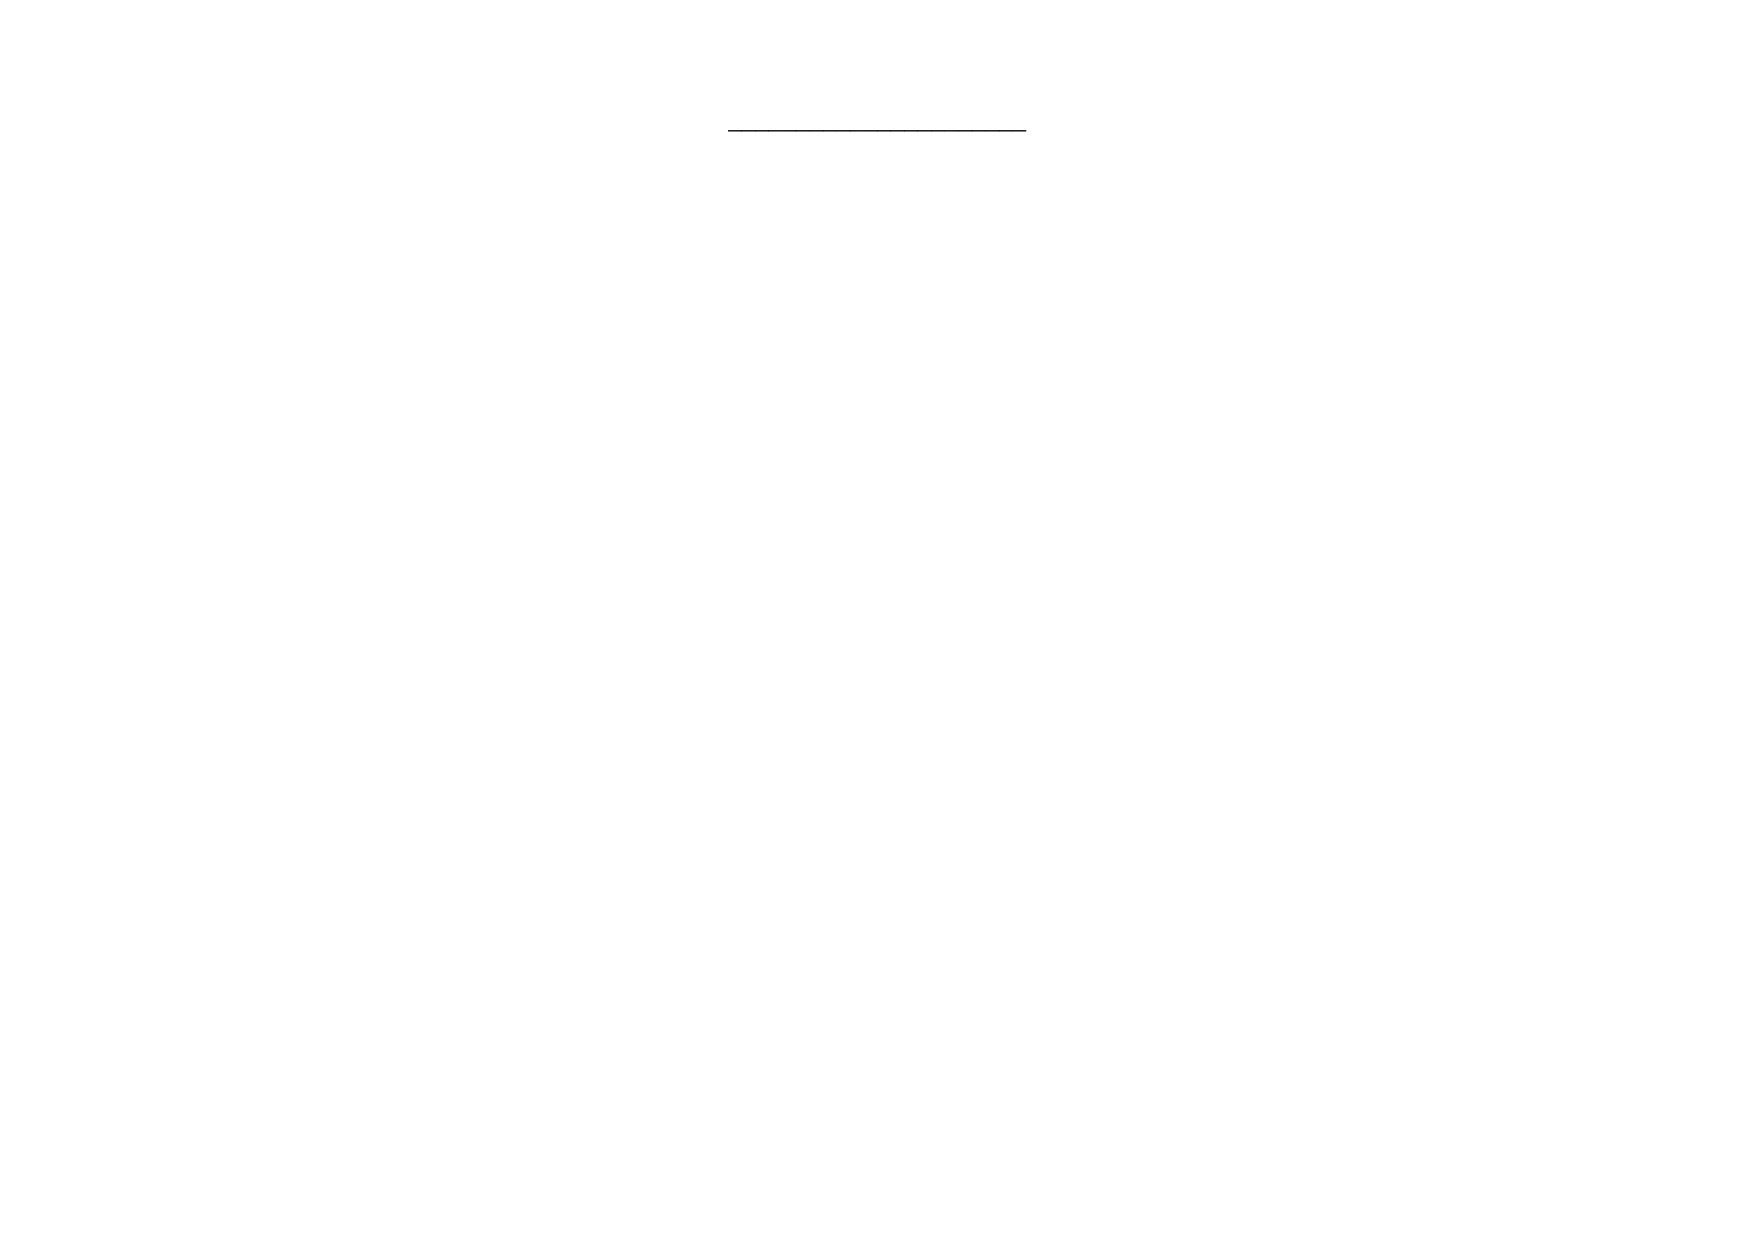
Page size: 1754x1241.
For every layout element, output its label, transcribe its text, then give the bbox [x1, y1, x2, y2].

text ______________________ [118, 103, 1636, 134]
